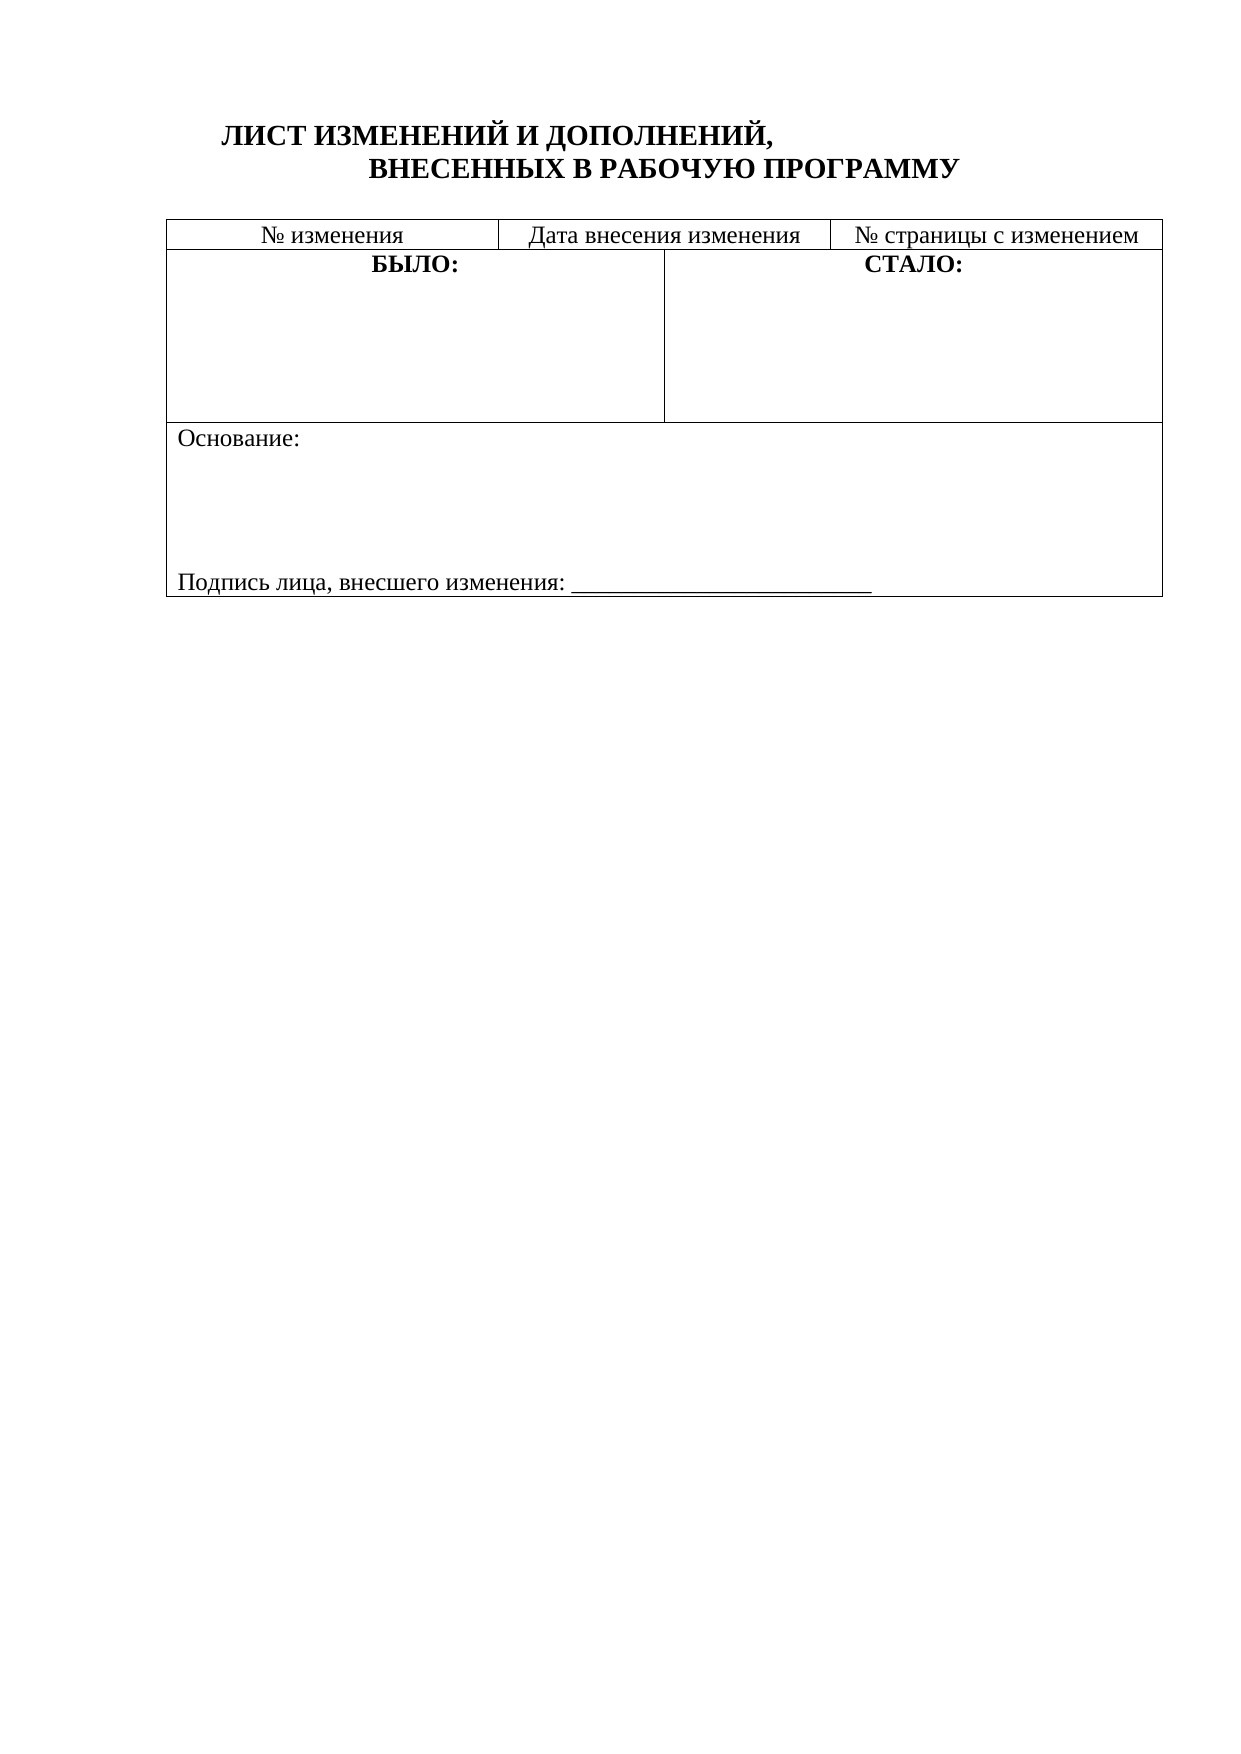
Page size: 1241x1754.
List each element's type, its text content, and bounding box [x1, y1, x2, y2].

table_cell БЫЛО: [167, 250, 664, 422]
text ВНЕСЕННЫХ В РАБОЧУЮ ПРОГРАММУ [177, 152, 1152, 185]
table_cell Основание: Подпись лица, внесшего изменения: ________________________ [167, 423, 1162, 596]
table_cell СТАЛО: [665, 250, 1162, 422]
table_header № страницы с изменением [831, 220, 1162, 248]
table_header Дата внесения изменения [499, 220, 830, 248]
table_header № изменения [167, 220, 498, 248]
